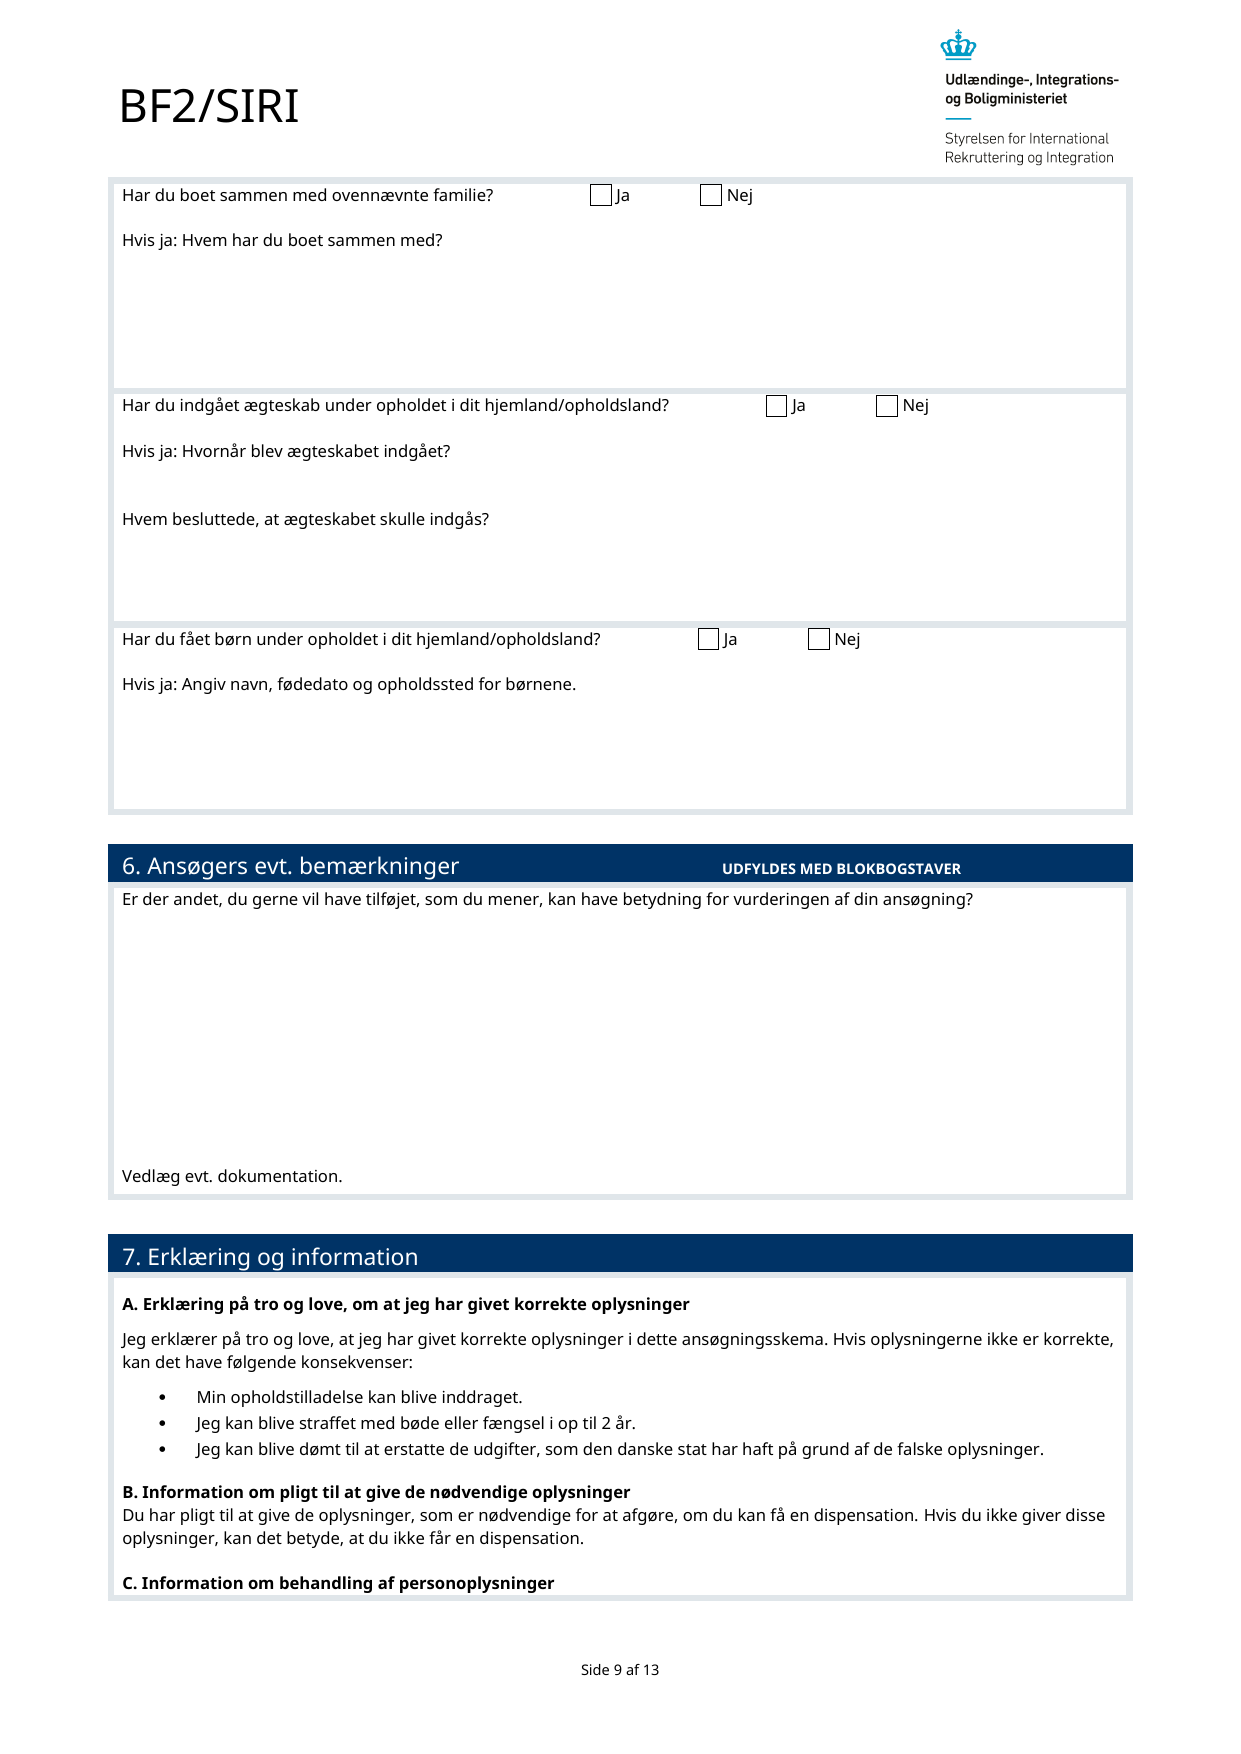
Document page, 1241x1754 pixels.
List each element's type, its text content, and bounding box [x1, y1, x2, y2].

table_cell Er der andet, du gerne vil have tilføjet, som du mener, kan have betydning for vurderingen af din ansøgning? Vedlæg evt. dokumentation. [114, 888, 1126, 1194]
table_header 7. Erklæring og information [114, 1240, 1126, 1272]
table_cell Har du fået børn under opholdet i dit hjemland/opholdsland? Ja Nej Hvis ja: Angiv navn, fødedato og opholdssted for børnene. [114, 628, 1126, 809]
table_cell Har du indgået ægteskab under opholdet i dit hjemland/opholdsland? Ja Nej Hvis ja: Hvornår blev ægteskabet indgået? Hvem besluttede, at ægteskabet skulle indgås? [114, 394, 1126, 621]
picture [937, 23, 1128, 173]
table_cell Har du boet sammen med ovennævnte familie? Ja Nej Hvis ja: Hvem har du boet sammen med? [114, 184, 1126, 388]
table_header 6. Ansøgers evt. bemærkninger UDFYLDES MED BLOKBOGSTAVER [114, 850, 1126, 882]
